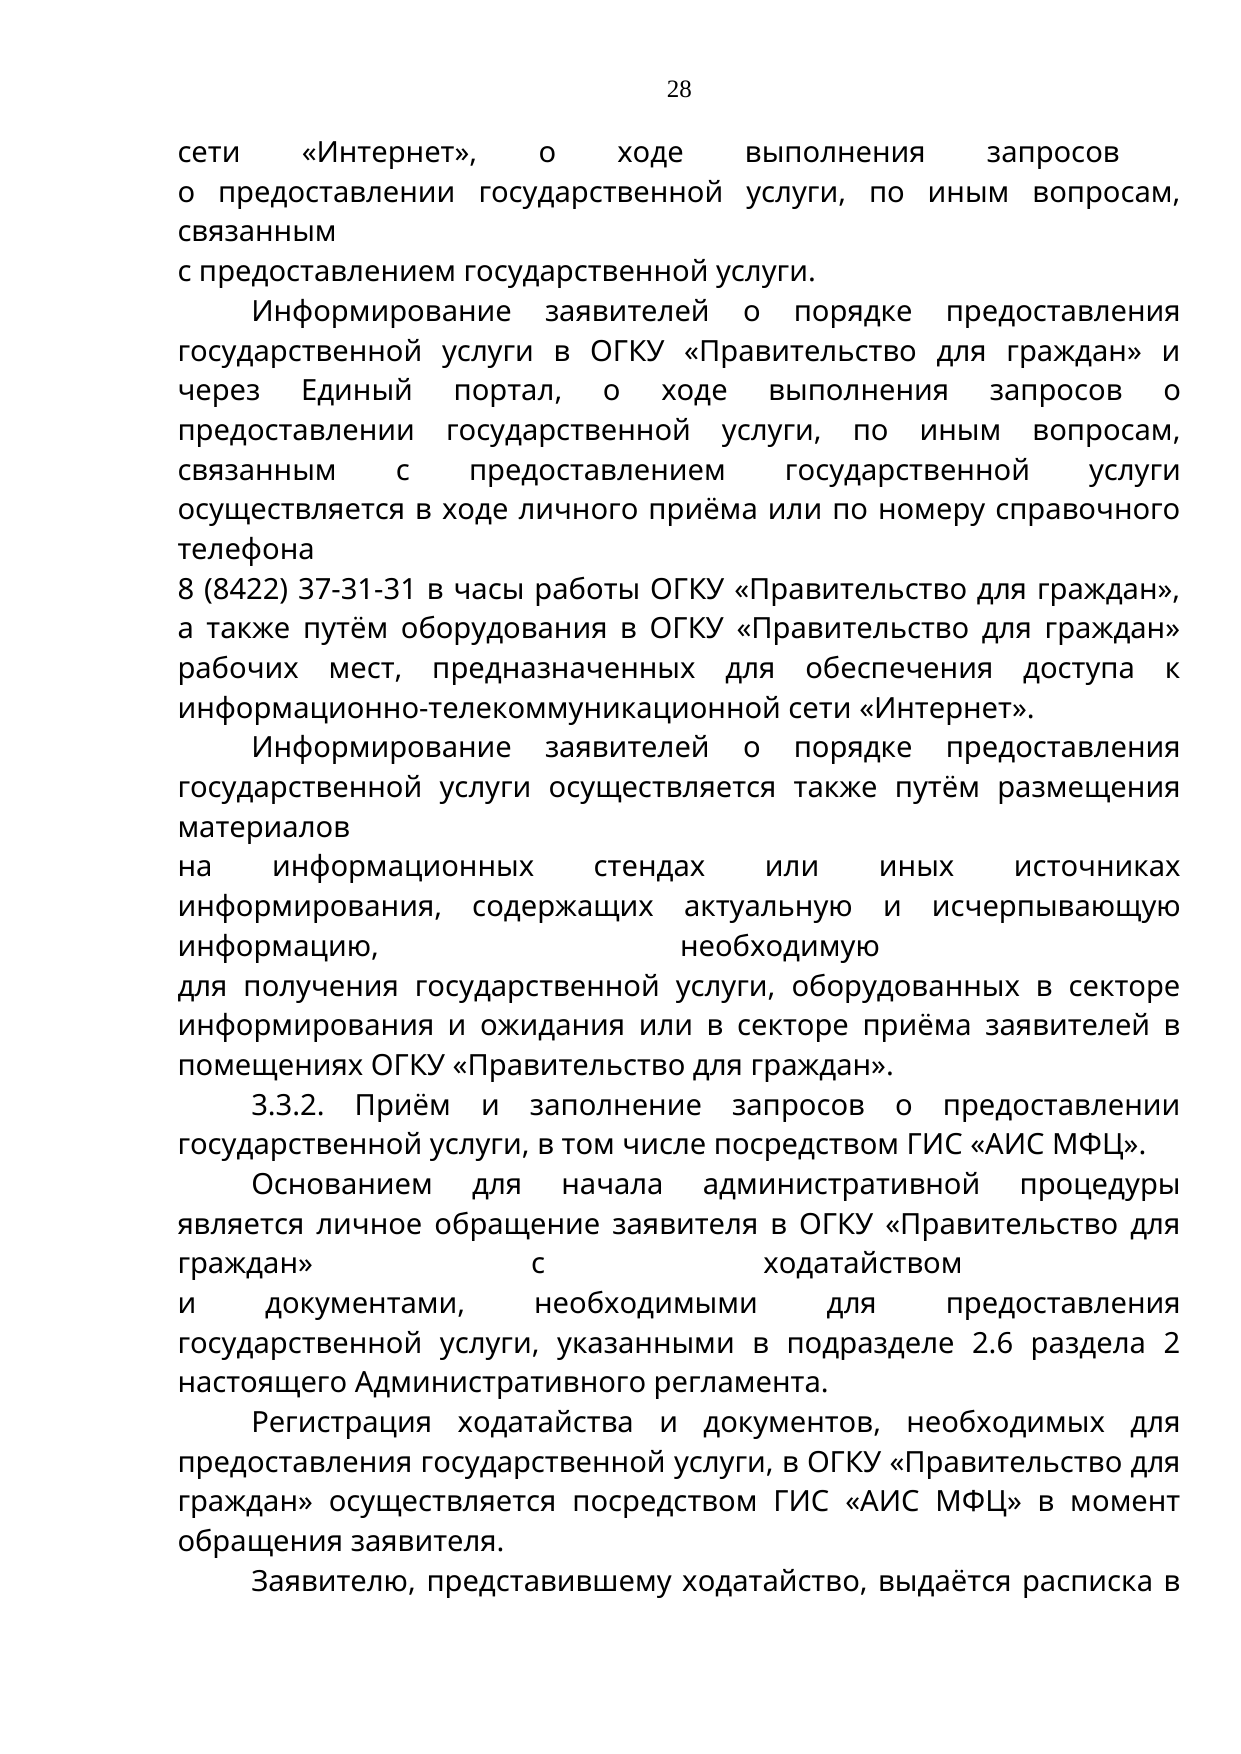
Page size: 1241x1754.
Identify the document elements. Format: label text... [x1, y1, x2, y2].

text Информирование заявителей о порядке предоставления государственной услуги осуществляется также путём размещения материалов на информационных стендах или иных источниках информирования, содержащих актуальную и исчерпывающую информацию, необходимую для получения государственной услуги, оборудованных в секторе информирования и ожидания или в секторе приёма заявителей в помещениях ОГКУ «Правительство для граждан». [177, 727, 1181, 1084]
text Основанием для начала административной процедуры является личное обращение заявителя в ОГКУ «Правительство для граждан» с ходатайством и документами, необходимыми для предоставления государственной услуги, указанными в подразделе 2.6 раздела 2 настоящего Административного регламента. [177, 1163, 1181, 1401]
text 3.3.2. Приём и заполнение запросов о предоставлении государственной услуги, в том числе посредством ГИС «АИС МФЦ». [177, 1084, 1181, 1163]
text Регистрация ходатайства и документов, необходимых для предоставления государственной услуги, в ОГКУ «Правительство для граждан» осуществляется посредством ГИС «АИС МФЦ» в момент обращения заявителя. [177, 1401, 1181, 1560]
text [177, 1560, 1181, 1600]
text Информирование заявителей о порядке предоставления государственной услуги в ОГКУ «Правительство для граждан» и через Единый портал, о ходе выполнения запросов о предоставлении государственной услуги, по иным вопросам, связанным с предоставлением государственной услуги осуществляется в ходе личного приёма или по номеру справочного телефона 8 (8422) 37-31-31 в часы работы ОГКУ «Правительство для граждан», а также путём оборудования в ОГКУ «Правительство для граждан» рабочих мест, предназначенных для обеспечения доступа к информационно-телекоммуникационной сети «Интернет». [177, 290, 1181, 727]
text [177, 131, 1181, 290]
